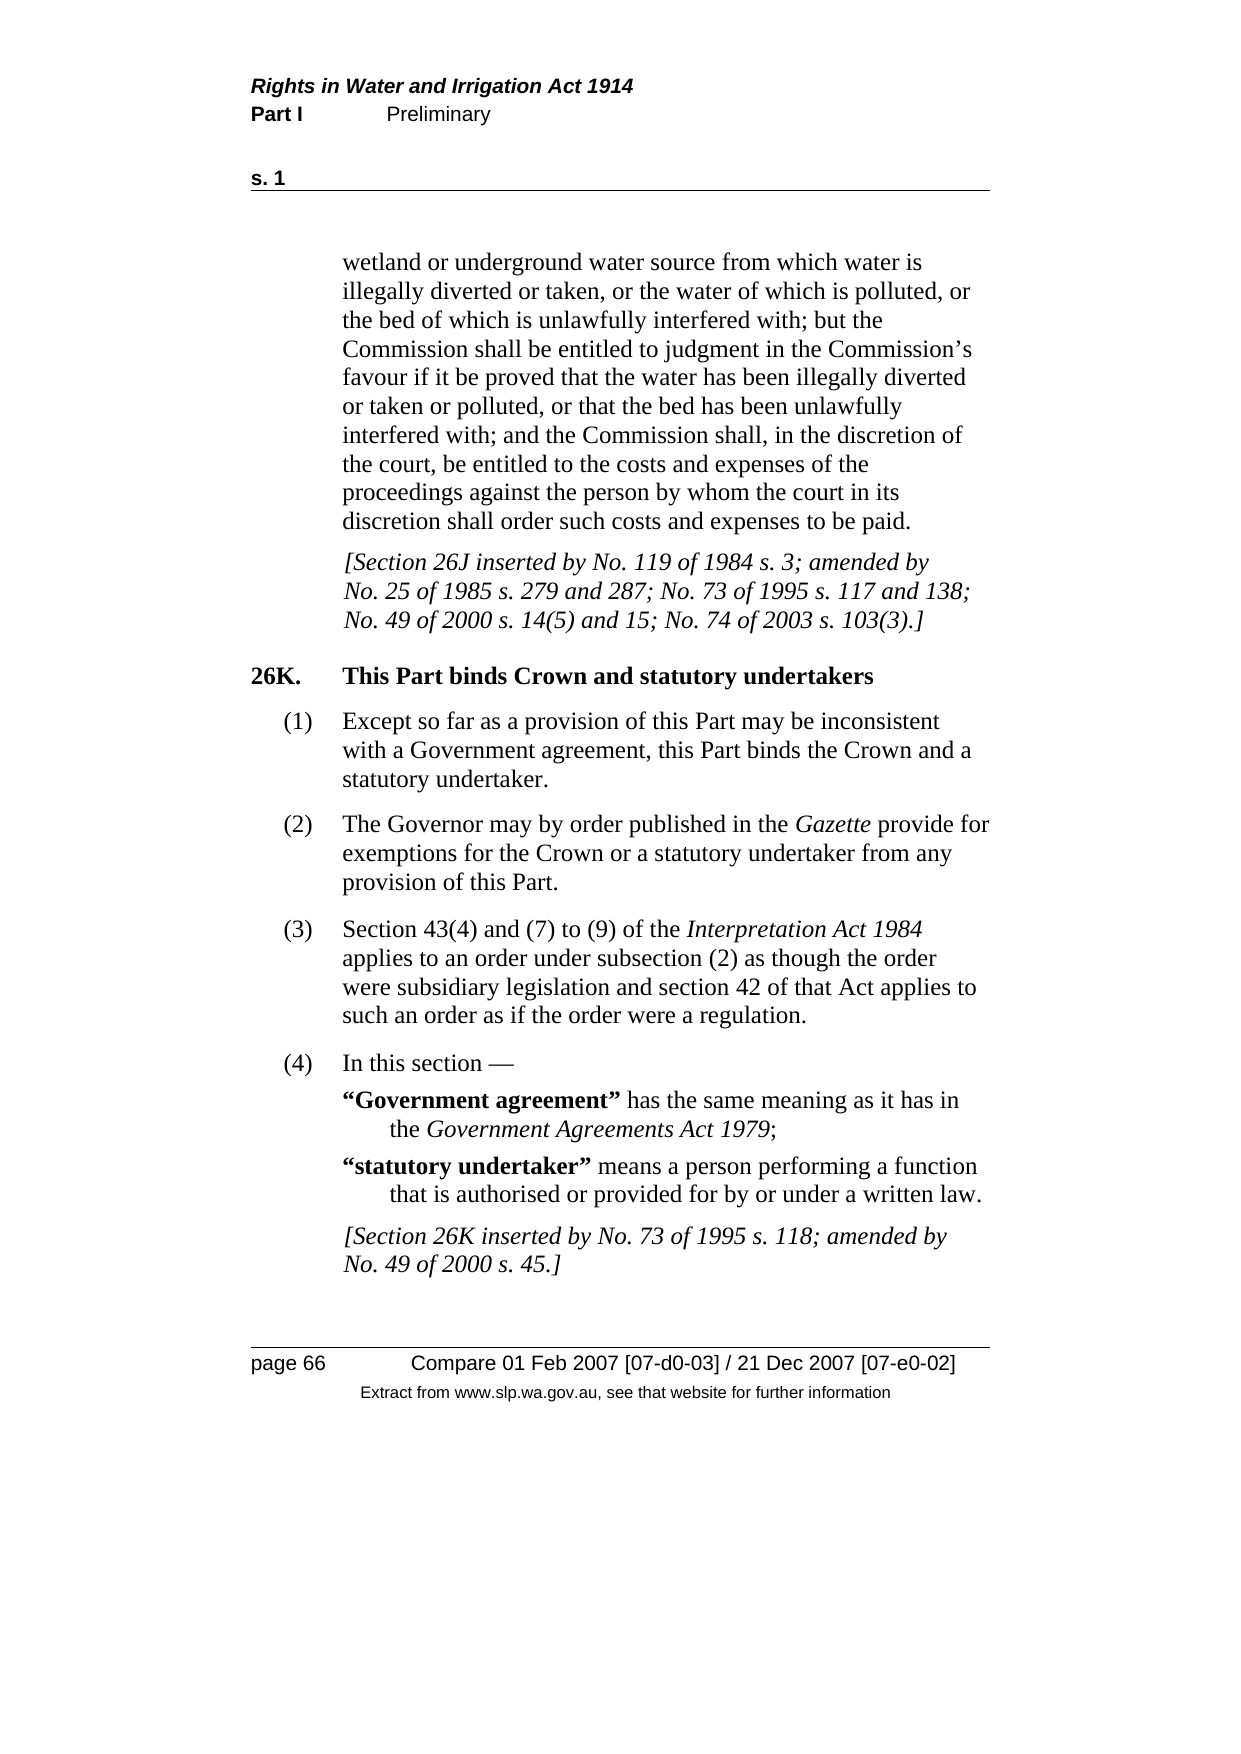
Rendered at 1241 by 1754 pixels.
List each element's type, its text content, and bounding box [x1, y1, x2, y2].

text “Government agreement” has the same meaning as it has in the Government Agreements Act 1979; [251, 1085, 990, 1142]
text “statutory undertaker” means a person performing a function that is authorised or provided for by or under a written law. [251, 1151, 990, 1208]
text (1) Except so far as a provision of this Part may be inconsistent with a Government agreement, this Part binds the Crown and a statutory undertaker. [251, 706, 990, 792]
text [Section 26K inserted by No. 73 of 1995 s. 118; amended by No. 49 of 2000 s. 45.] [251, 1221, 990, 1278]
text (2) The Governor may by order published in the Gazette provide for exemptions for the Crown or a statutory undertaker from any provision of this Part. [251, 809, 990, 895]
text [251, 247, 990, 535]
text (3) Section 43(4) and (7) to (9) of the Interpretation Act 1984 applies to an order under subsection (2) as though the order were subsidiary legislation and section 42 of that Act applies to such an order as if the order were a regulation. [251, 914, 990, 1029]
subtitle 26K. This Part binds Crown and statutory undertakers [251, 661, 990, 689]
text (4) In this section — [251, 1048, 990, 1077]
text [Section 26J inserted by No. 119 of 1984 s. 3; amended by No. 25 of 1985 s. 279 and 287; No. 73 of 1995 s. 117 and 138; No. 49 of 2000 s. 14(5) and 15; No. 74 of 2003 s. 103(3).] [251, 547, 990, 634]
